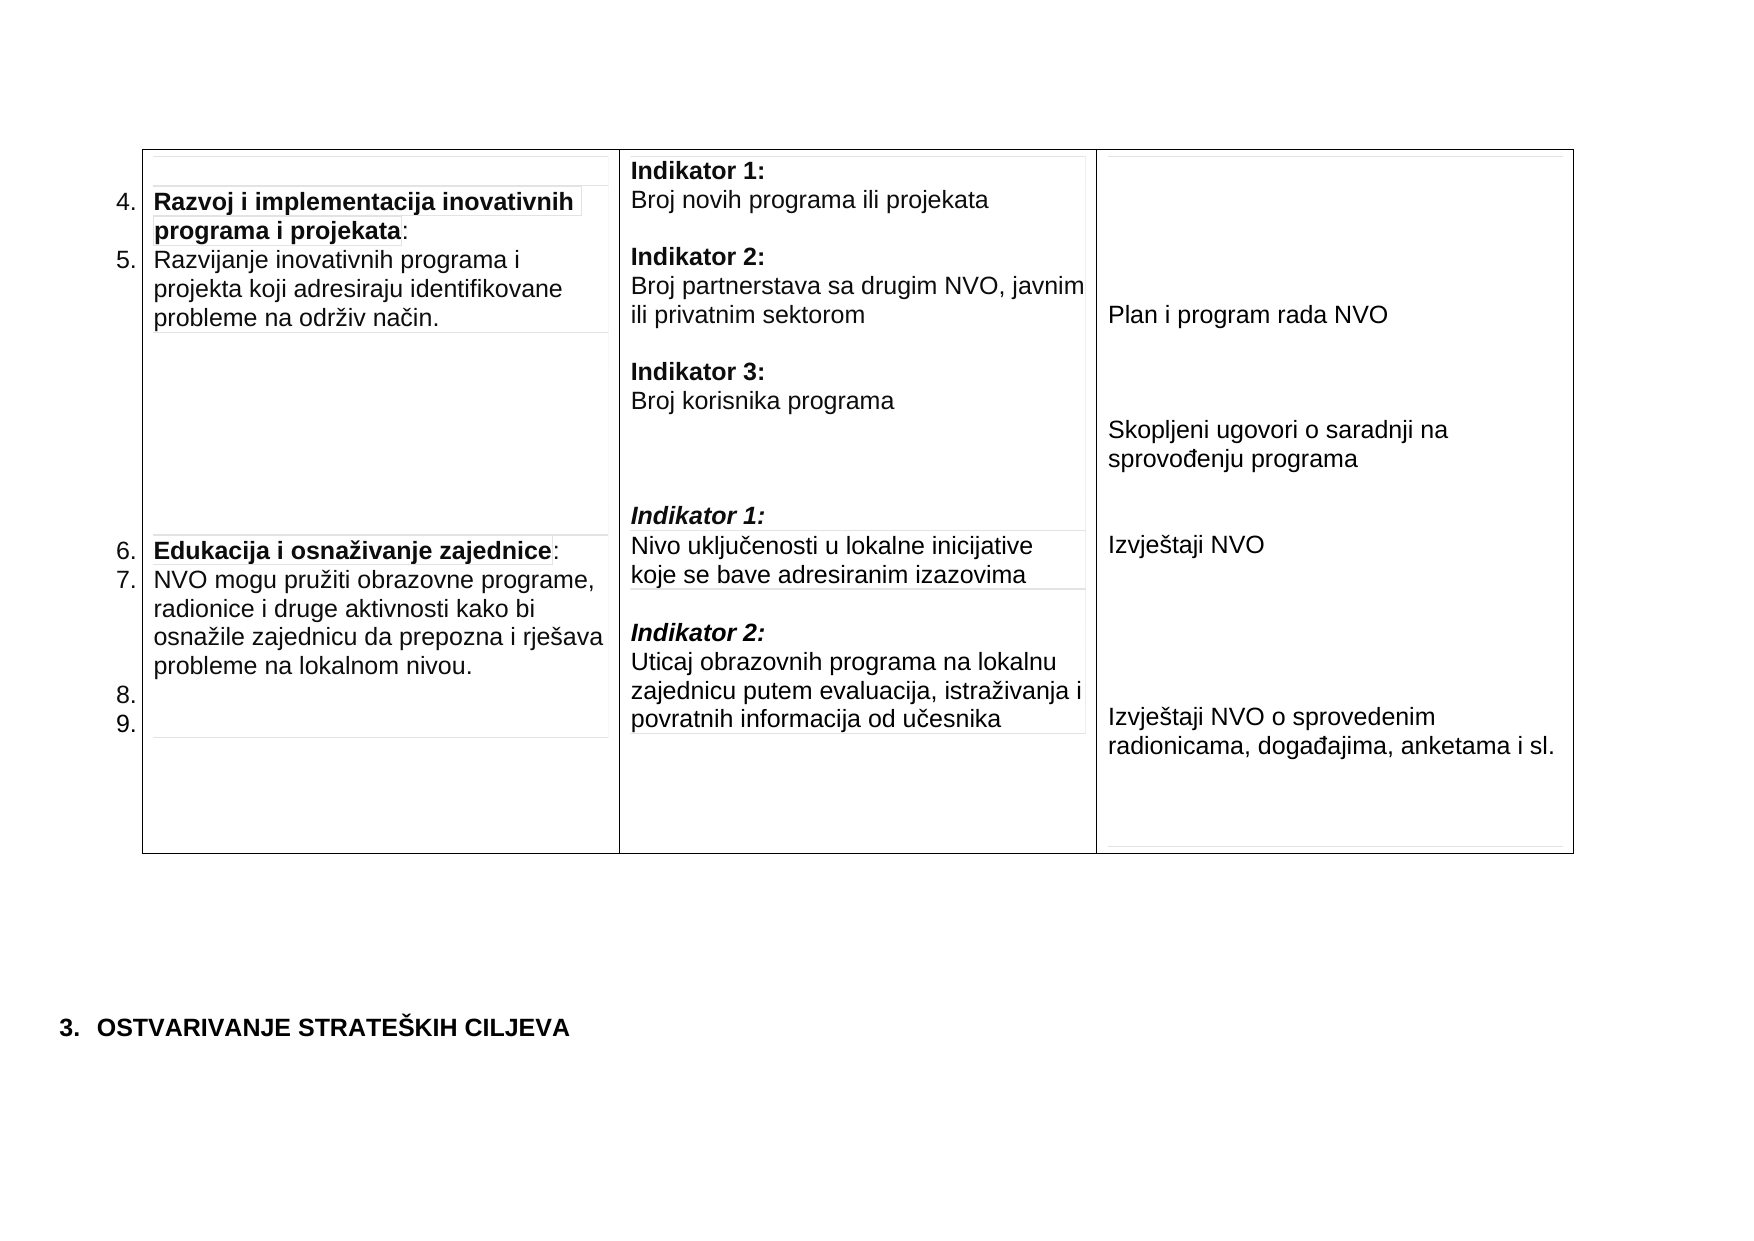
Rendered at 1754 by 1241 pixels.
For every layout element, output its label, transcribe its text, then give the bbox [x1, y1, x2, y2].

list OSTVARIVANJE STRATEŠKIH CILJEVA [59, 1013, 1621, 1042]
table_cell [1097, 150, 1573, 853]
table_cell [143, 150, 619, 853]
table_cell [620, 150, 1096, 853]
